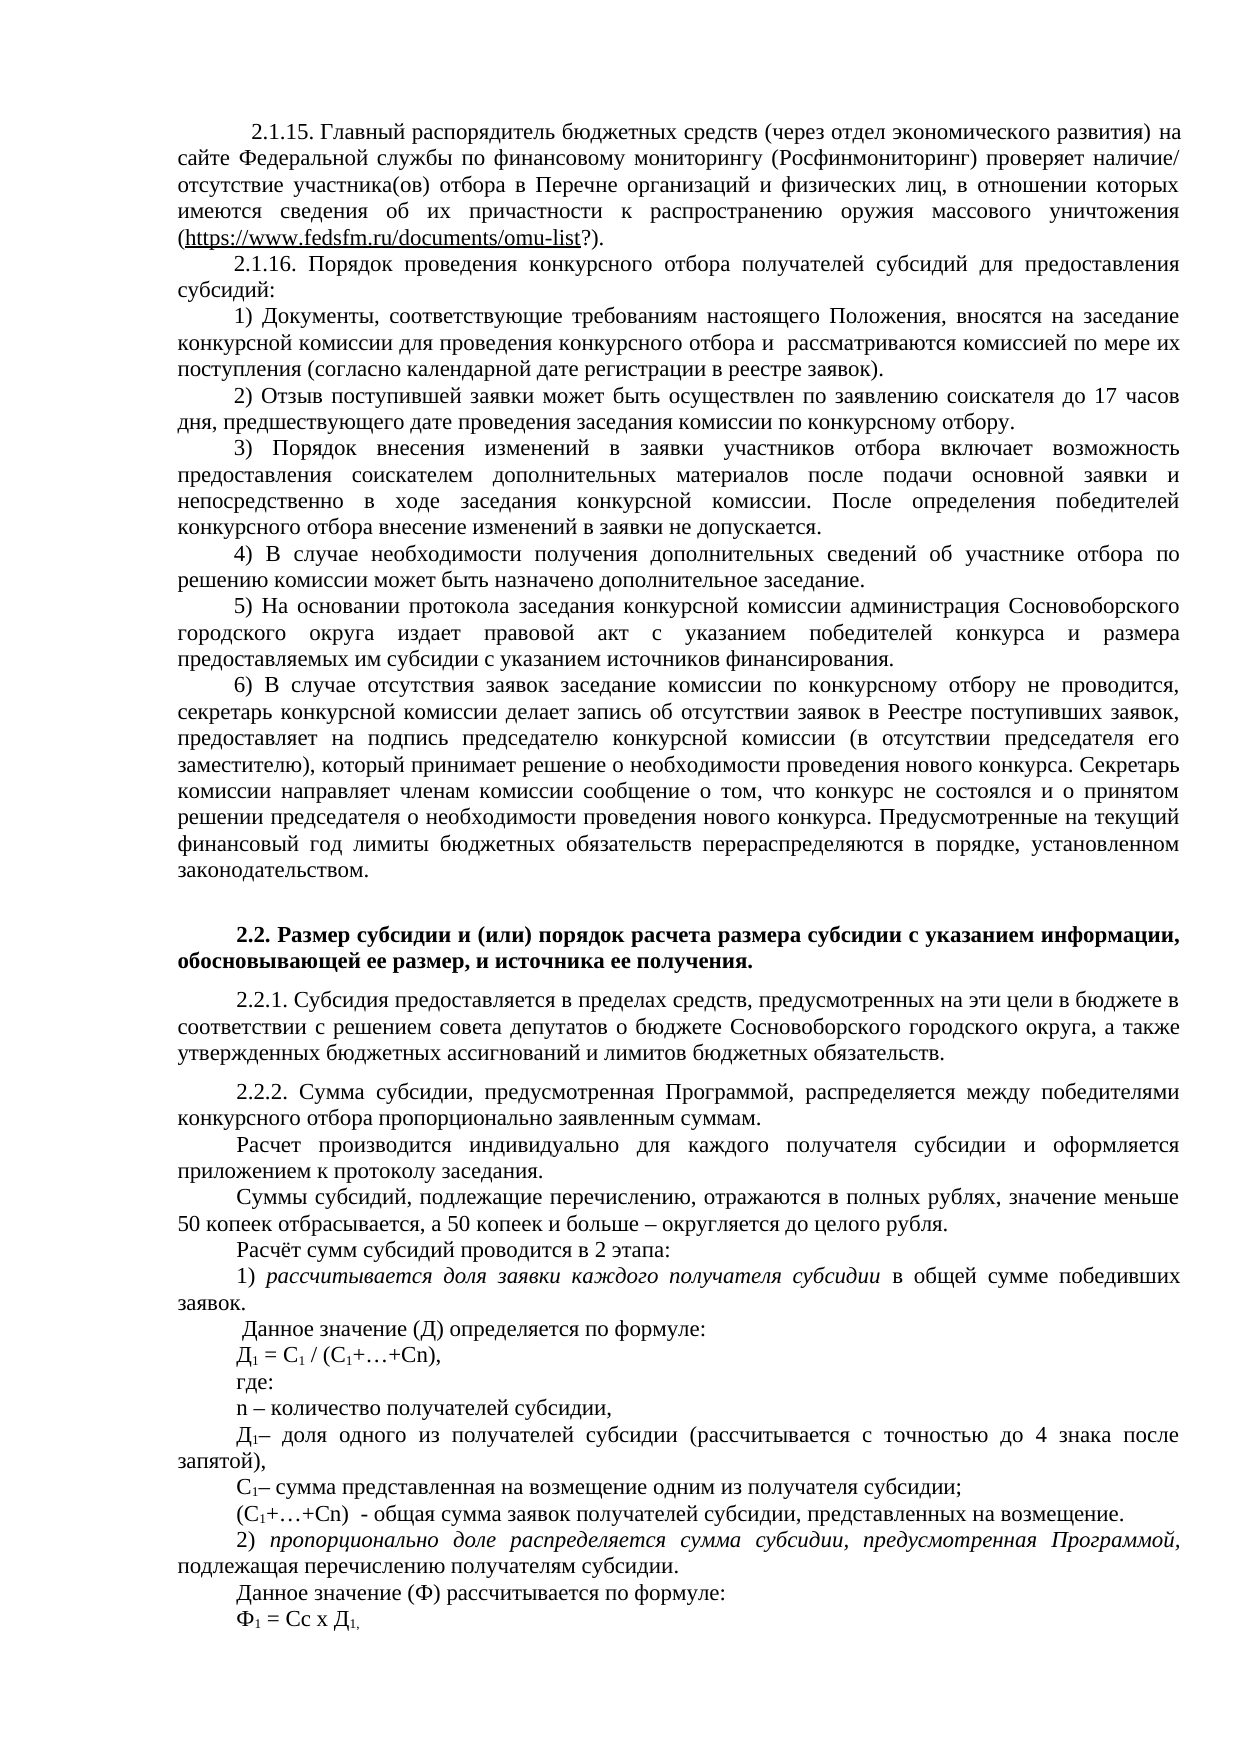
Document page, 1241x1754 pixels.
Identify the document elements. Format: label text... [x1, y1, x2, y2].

text n – количество получателей субсидии, [177, 1394, 1181, 1421]
text 2) пропорционально доле распределяется сумма субсидии, предусмотренная Программой, подлежащая перечислению получателям субсидии. [177, 1526, 1181, 1579]
text 2.1.15. Главный распорядитель бюджетных средств (через отдел экономического развития) на сайте Федеральной службы по финансовому мониторингу (Росфинмониторинг) проверяет наличие/ отсутствие участника(ов) отбора в Перечне организаций и физических лиц, в отношении которых имеются сведения об их причастности к распространению оружия массового уничтожения (https://www.fedsfm.ru/documents/omu-list?). [177, 118, 1181, 250]
text 1) рассчитывается доля заявки каждого получателя субсидии в общей сумме победивших заявок. [177, 1262, 1181, 1315]
text 1) Документы, соответствующие требованиям настоящего Положения, вносятся на заседание конкурсной комиссии для проведения конкурсного отбора и рассматриваются комиссией по мере их поступления (согласно календарной дате регистрации в реестре заявок). [177, 303, 1181, 382]
text где: [177, 1368, 1181, 1394]
text Данное значение (Ф) рассчитывается по формуле: [177, 1579, 1181, 1605]
text Суммы субсидий, подлежащие перечислению, отражаются в полных рублях, значение меньше 50 копеек отбрасывается, а 50 копеек и больше – округляется до целого рубля. [177, 1183, 1181, 1236]
text Расчет производится индивидуально для каждого получателя субсидии и оформляется приложением к протоколу заседания. [177, 1131, 1181, 1183]
text 3) Порядок внесения изменений в заявки участников отбора включает возможность предоставления соискателем дополнительных материалов после подачи основной заявки и непосредственно в ходе заседания конкурсной комиссии. После определения победителей конкурсного отбора внесение изменений в заявки не допускается. [177, 434, 1181, 540]
text Д1– доля одного из получателей субсидии (рассчитывается с точностью до 4 знака после запятой), [177, 1421, 1181, 1473]
text 4) В случае необходимости получения дополнительных сведений об участнике отбора по решению комиссии может быть назначено дополнительное заседание. [177, 540, 1181, 592]
text 2.1.16. Порядок проведения конкурсного отбора получателей субсидий для предоставления субсидий: [177, 250, 1181, 303]
text 2.2.2. Сумма субсидии, предусмотренная Программой, распределяется между победителями конкурсного отбора пропорционально заявленным суммам. [177, 1078, 1181, 1131]
text С1– сумма представленная на возмещение одним из получателя субсидии; [177, 1473, 1181, 1500]
text 2) Отзыв поступившей заявки может быть осуществлен по заявлению соискателя до 17 часов дня, предшествующего дате проведения заседания комиссии по конкурсному отбору. [177, 382, 1181, 434]
text Ф1 = Сс х Д1, [177, 1605, 1181, 1631]
text 2.2. Размер субсидии и (или) порядок расчета размера субсидии с указанием информации, обосновывающей ее размер, и источника ее получения. [177, 921, 1181, 974]
text (С1+…+Сn) - общая сумма заявок получателей субсидии, представленных на возмещение. [177, 1500, 1181, 1526]
text 5) На основании протокола заседания конкурсной комиссии администрация Сосновоборского городского округа издает правовой акт с указанием победителей конкурса и размера предоставляемых им субсидии с указанием источников финансирования. [177, 592, 1181, 672]
text 2.2.1. Субсидия предоставляется в пределах средств, предусмотренных на эти цели в бюджете в соответствии с решением совета депутатов о бюджете Сосновоборского городского округа, а также утвержденных бюджетных ассигнований и лимитов бюджетных обязательств. [177, 986, 1181, 1066]
text Данное значение (Д) определяется по формуле: [177, 1315, 1181, 1342]
text Д1 = C1 / (С1+…+Сn), [177, 1342, 1181, 1368]
text Расчёт сумм субсидий проводится в 2 этапа: [177, 1236, 1181, 1262]
text 6) В случае отсутствия заявок заседание комиссии по конкурсному отбору не проводится, секретарь конкурсной комиссии делает запись об отсутствии заявок в Реестре поступивших заявок, предоставляет на подпись председателю конкурсной комиссии (в отсутствии председателя его заместителю), который принимает решение о необходимости проведения нового конкурса. Секретарь комиссии направляет членам комиссии сообщение о том, что конкурс не состоялся и о принятом решении председателя о необходимости проведения нового конкурса. Предусмотренные на текущий финансовый год лимиты бюджетных обязательств перераспределяются в порядке, установленном законодательством. [177, 672, 1181, 882]
